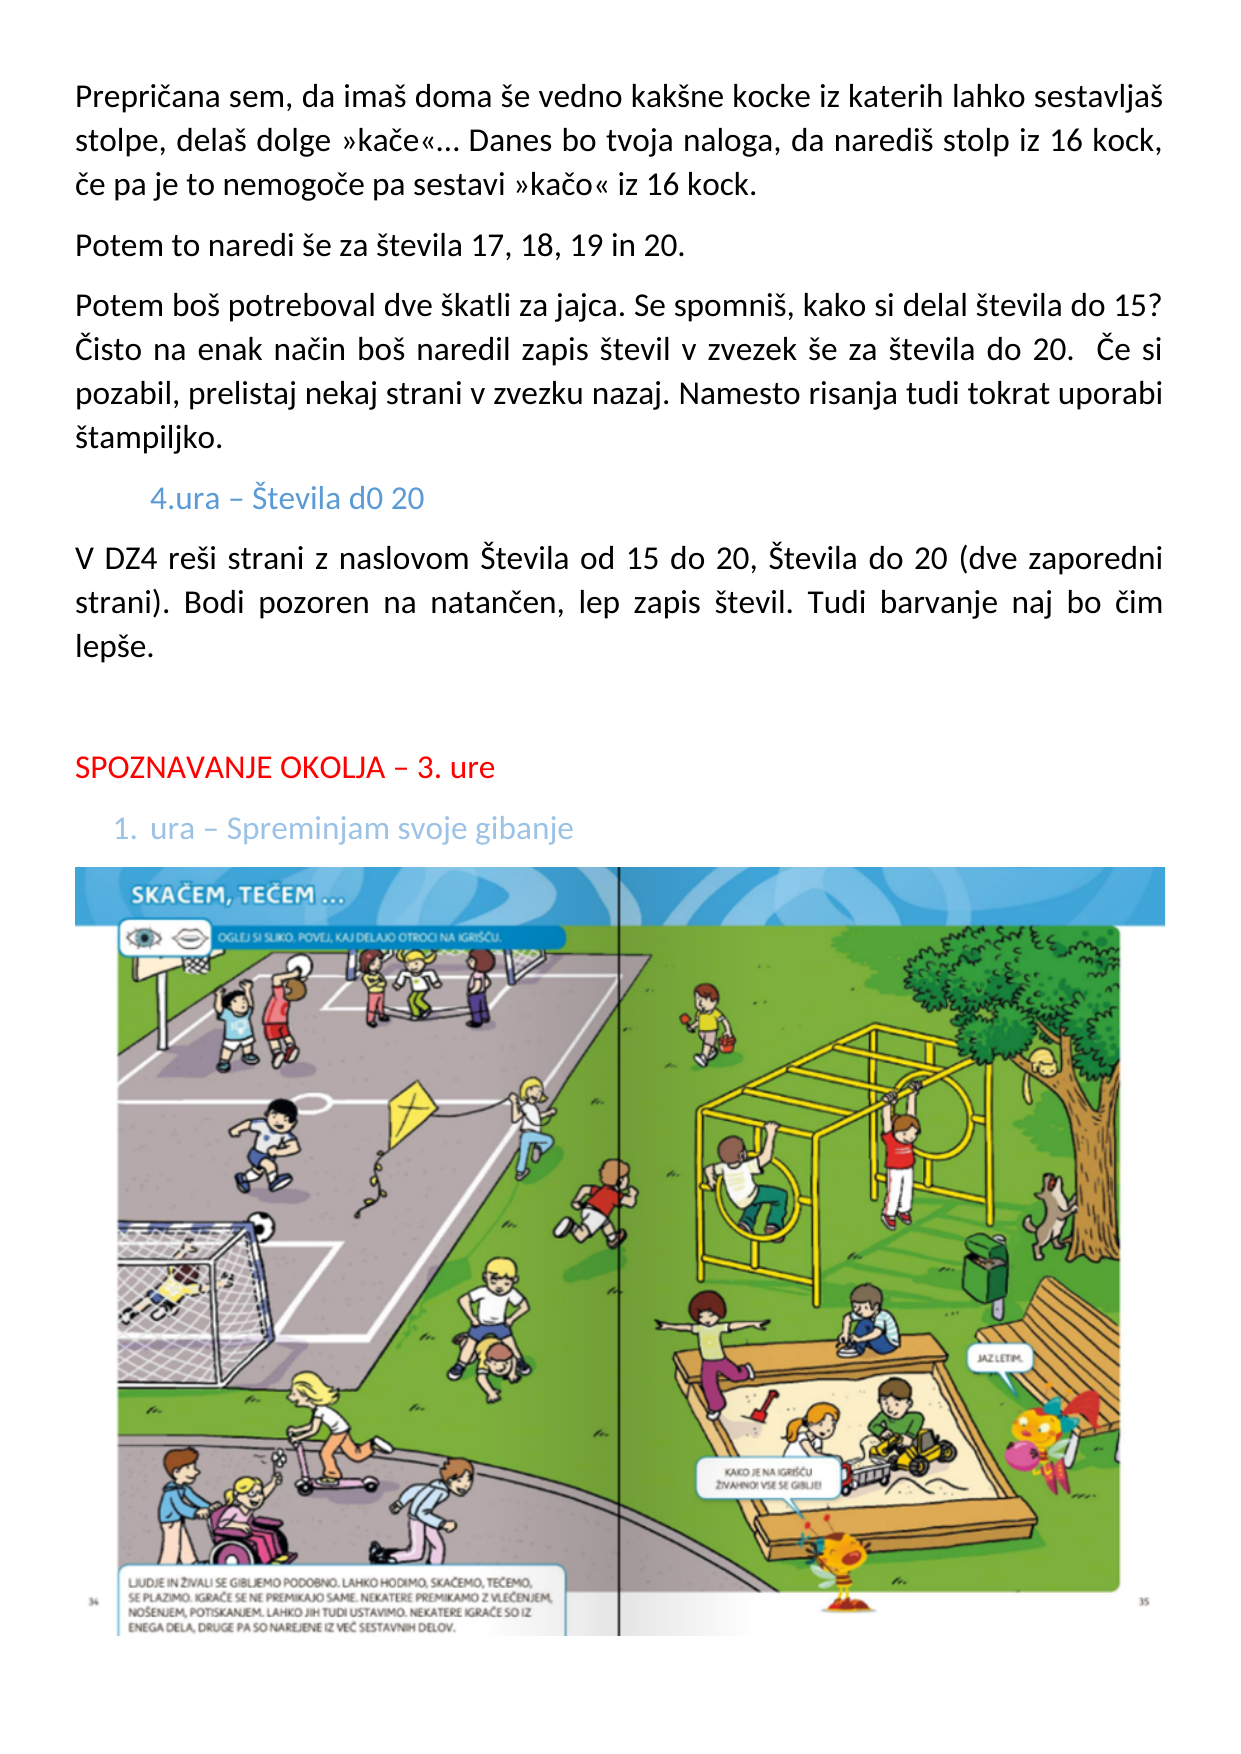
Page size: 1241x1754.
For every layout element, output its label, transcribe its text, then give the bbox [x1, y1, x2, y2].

text V DZ4 reši strani z naslovom Števila od 15 do 20, Števila do 20 (dve zaporedni strani). Bodi pozoren na natančen, lep zapis števil. Tudi barvanje naj bo čim lepše. [75, 537, 1165, 666]
text Prepričana sem, da imaš doma še vedno kakšne kocke iz katerih lahko sestavljaš stolpe, delaš dolge »kače«… Danes bo tvoja naloga, da narediš stolp iz 16 kock, če pa je to nemogoče pa sestavi »kačo« iz 16 kock. [75, 75, 1165, 204]
text Potem to naredi še za števila 17, 18, 19 in 20. [75, 223, 1165, 264]
text SPOZNAVANJE OKOLJA – 3. ure [75, 746, 1165, 787]
picture [75, 867, 1166, 1636]
text Potem boš potreboval dve škatli za jajca. Se spomniš, kako si delal števila do 15? Čisto na enak način boš naredil zapis števil v zvezek še za števila do 20. Če si pozabil, prelistaj nekaj strani v zvezku nazaj. Namesto risanja tudi tokrat uporabi štampiljko. [75, 284, 1165, 457]
list ura – Spreminjam svoje gibanje [112, 807, 1165, 848]
list 4.ura – Števila d0 20 [150, 477, 1165, 517]
